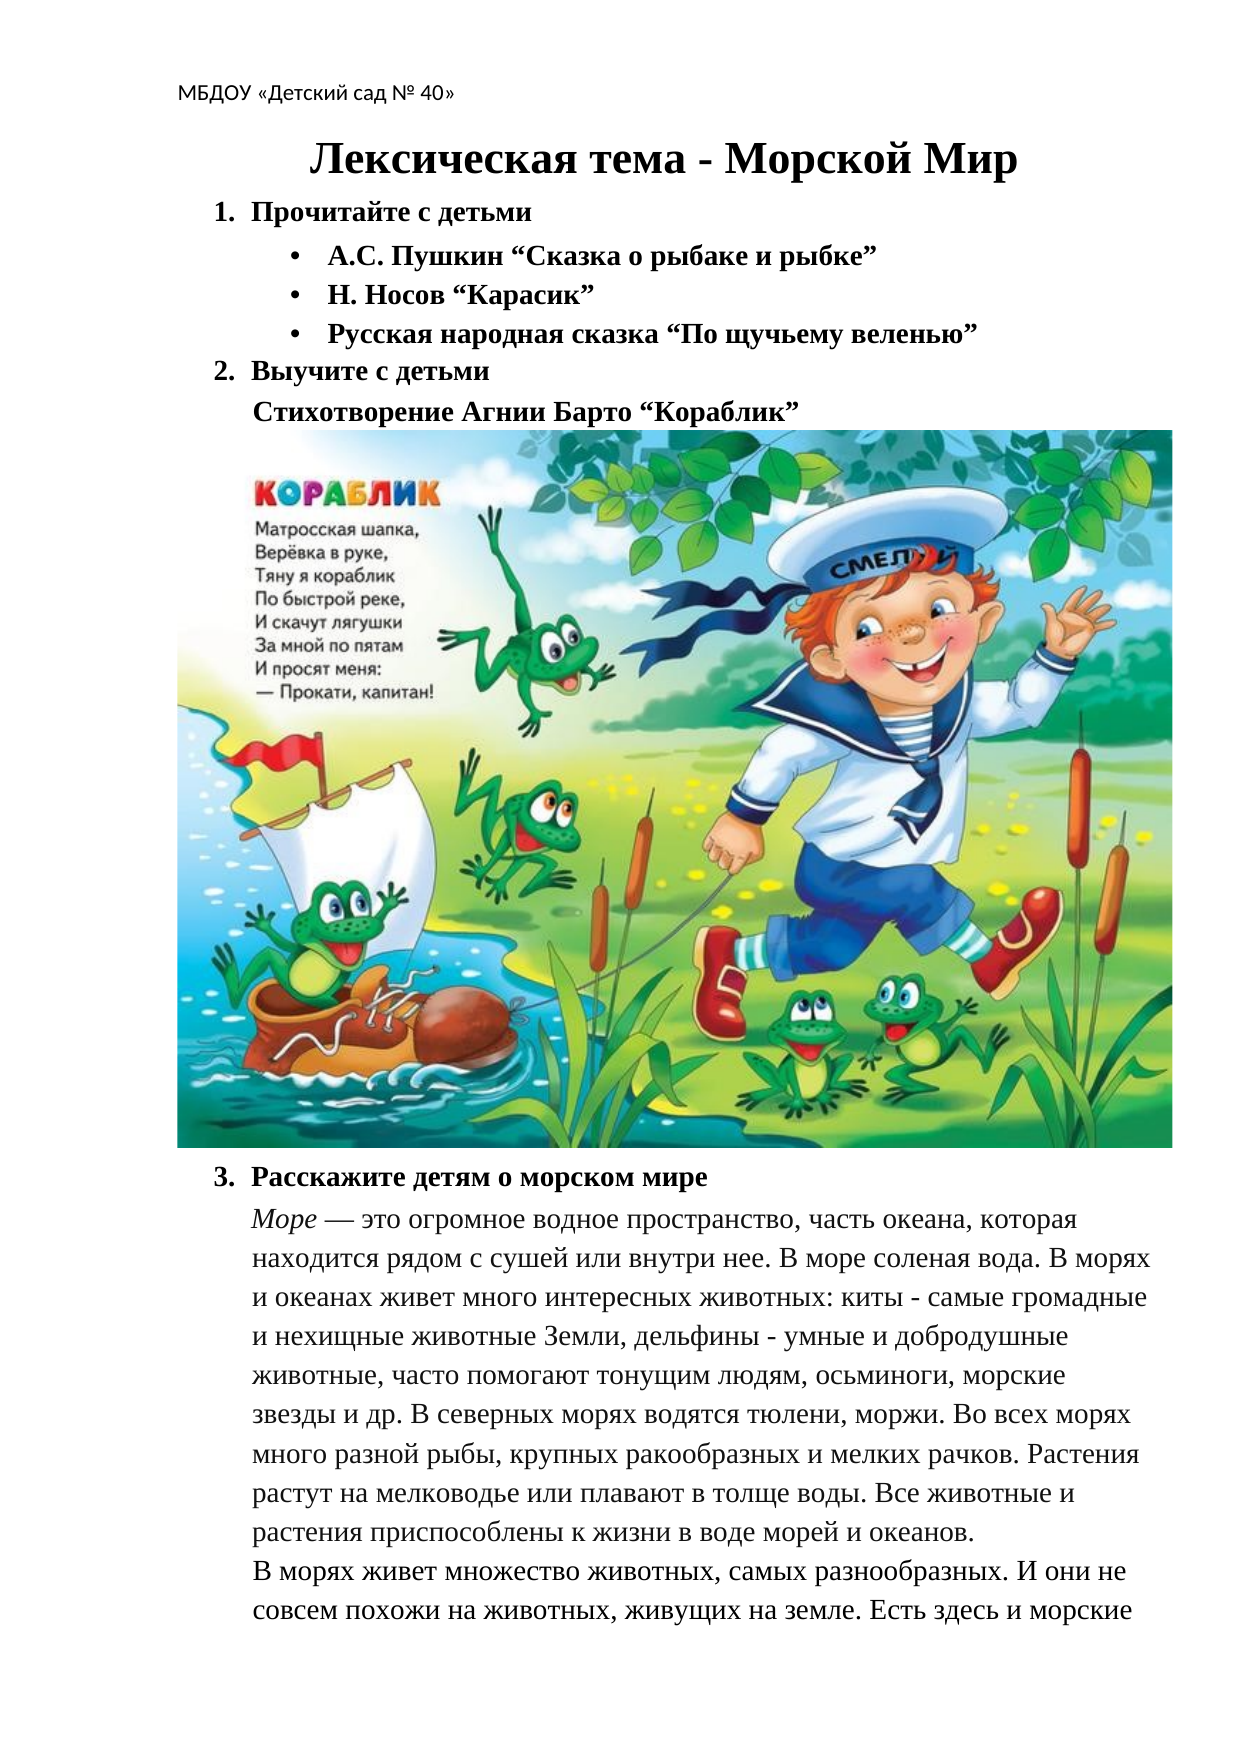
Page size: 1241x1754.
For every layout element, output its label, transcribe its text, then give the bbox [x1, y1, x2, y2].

list А.С. Пушкин “Сказка о рыбаке и рыбке” [290, 238, 1151, 272]
picture [177, 430, 1173, 1148]
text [252, 1553, 1151, 1625]
text Море — это огромное водное пространство, часть океана, которая находится рядом с сушей или внутри нее. В море соленая вода. В морях и океанах живет много интересных животных: киты - самые громадные и нехищные животные Земли, дельфины - умные и добродушные животные, часто помогают тонущим людям, осьминоги, морские звезды и др. В северных морях водятся тюлени, моржи. Во всех морях много разной рыбы, крупных ракообразных и мелких рачков. Растения растут на мелководье или плавают в толще воды. Все животные и растения приспособлены к жизни в воде морей и океанов. [251, 1201, 1151, 1548]
list Н. Носов “Карасик” [290, 277, 1151, 311]
text Стихотворение Агнии Барто “Кораблик” [252, 394, 1151, 428]
list Расскажите детям о морском мире [213, 1159, 1151, 1193]
list Русская народная сказка “По щучьему веленью” [290, 316, 1151, 350]
text Лексическая тема - Морской Мир [310, 130, 1151, 183]
list Выучите с детьми [213, 353, 1151, 386]
list Прочитайте с детьми [213, 194, 1151, 227]
